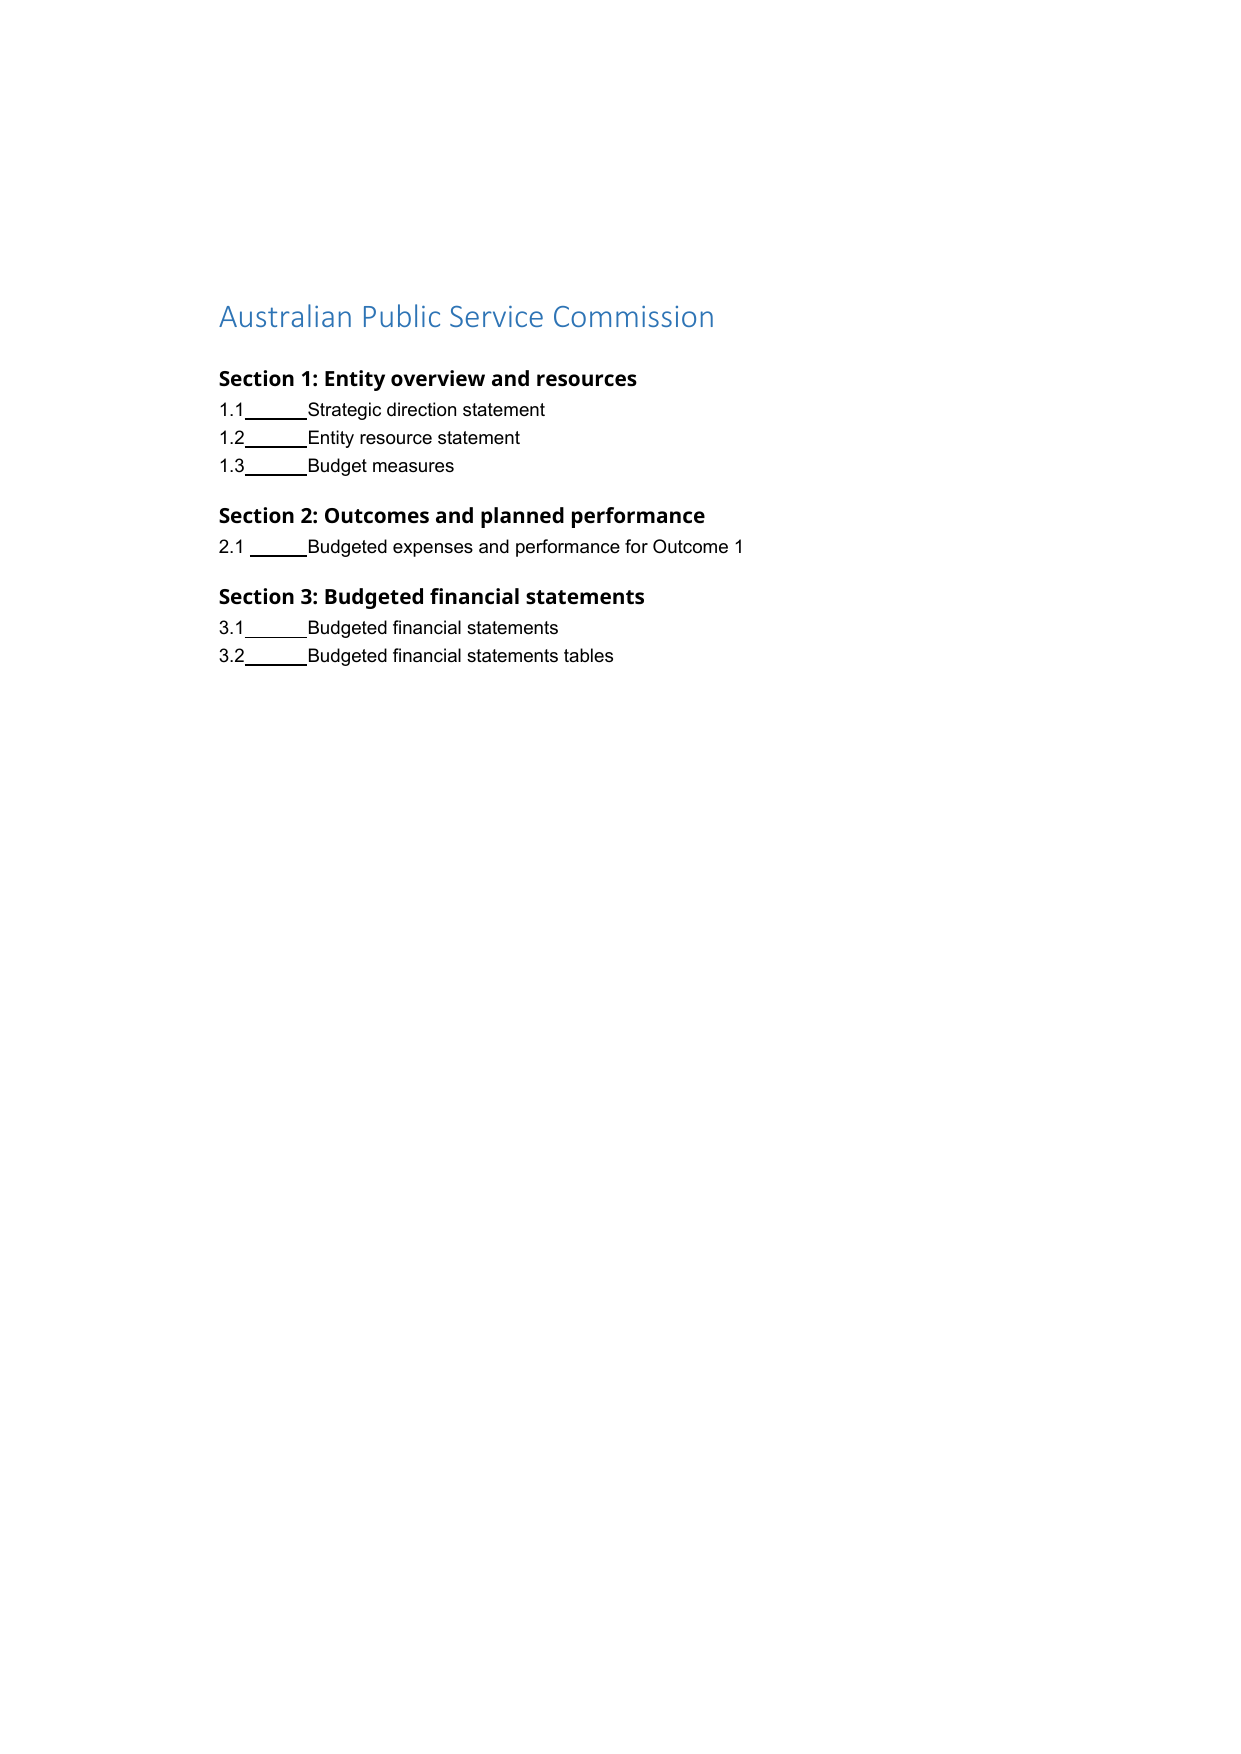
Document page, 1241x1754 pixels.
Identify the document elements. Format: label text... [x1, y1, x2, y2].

text Section 2: Outcomes and planned performance 119 [218, 501, 933, 529]
text 1.1 Strategic direction statement 115 [218, 399, 933, 421]
text 3.2 Budgeted financial statements tables 125 [218, 645, 933, 666]
text 2.1 Budgeted expenses and performance for Outcome 1 120 [218, 536, 933, 557]
text Section 1: Entity overview and resources 115 [218, 364, 933, 393]
text 1.3 Budget measures 118 [218, 454, 933, 476]
text 1.2 Entity resource statement 116 [218, 427, 933, 448]
text 3.1 Budgeted financial statements 124 [218, 617, 933, 639]
text Section 3: Budgeted financial statements 124 [218, 582, 933, 611]
subtitle Australian Public Service Commission [218, 295, 1022, 336]
